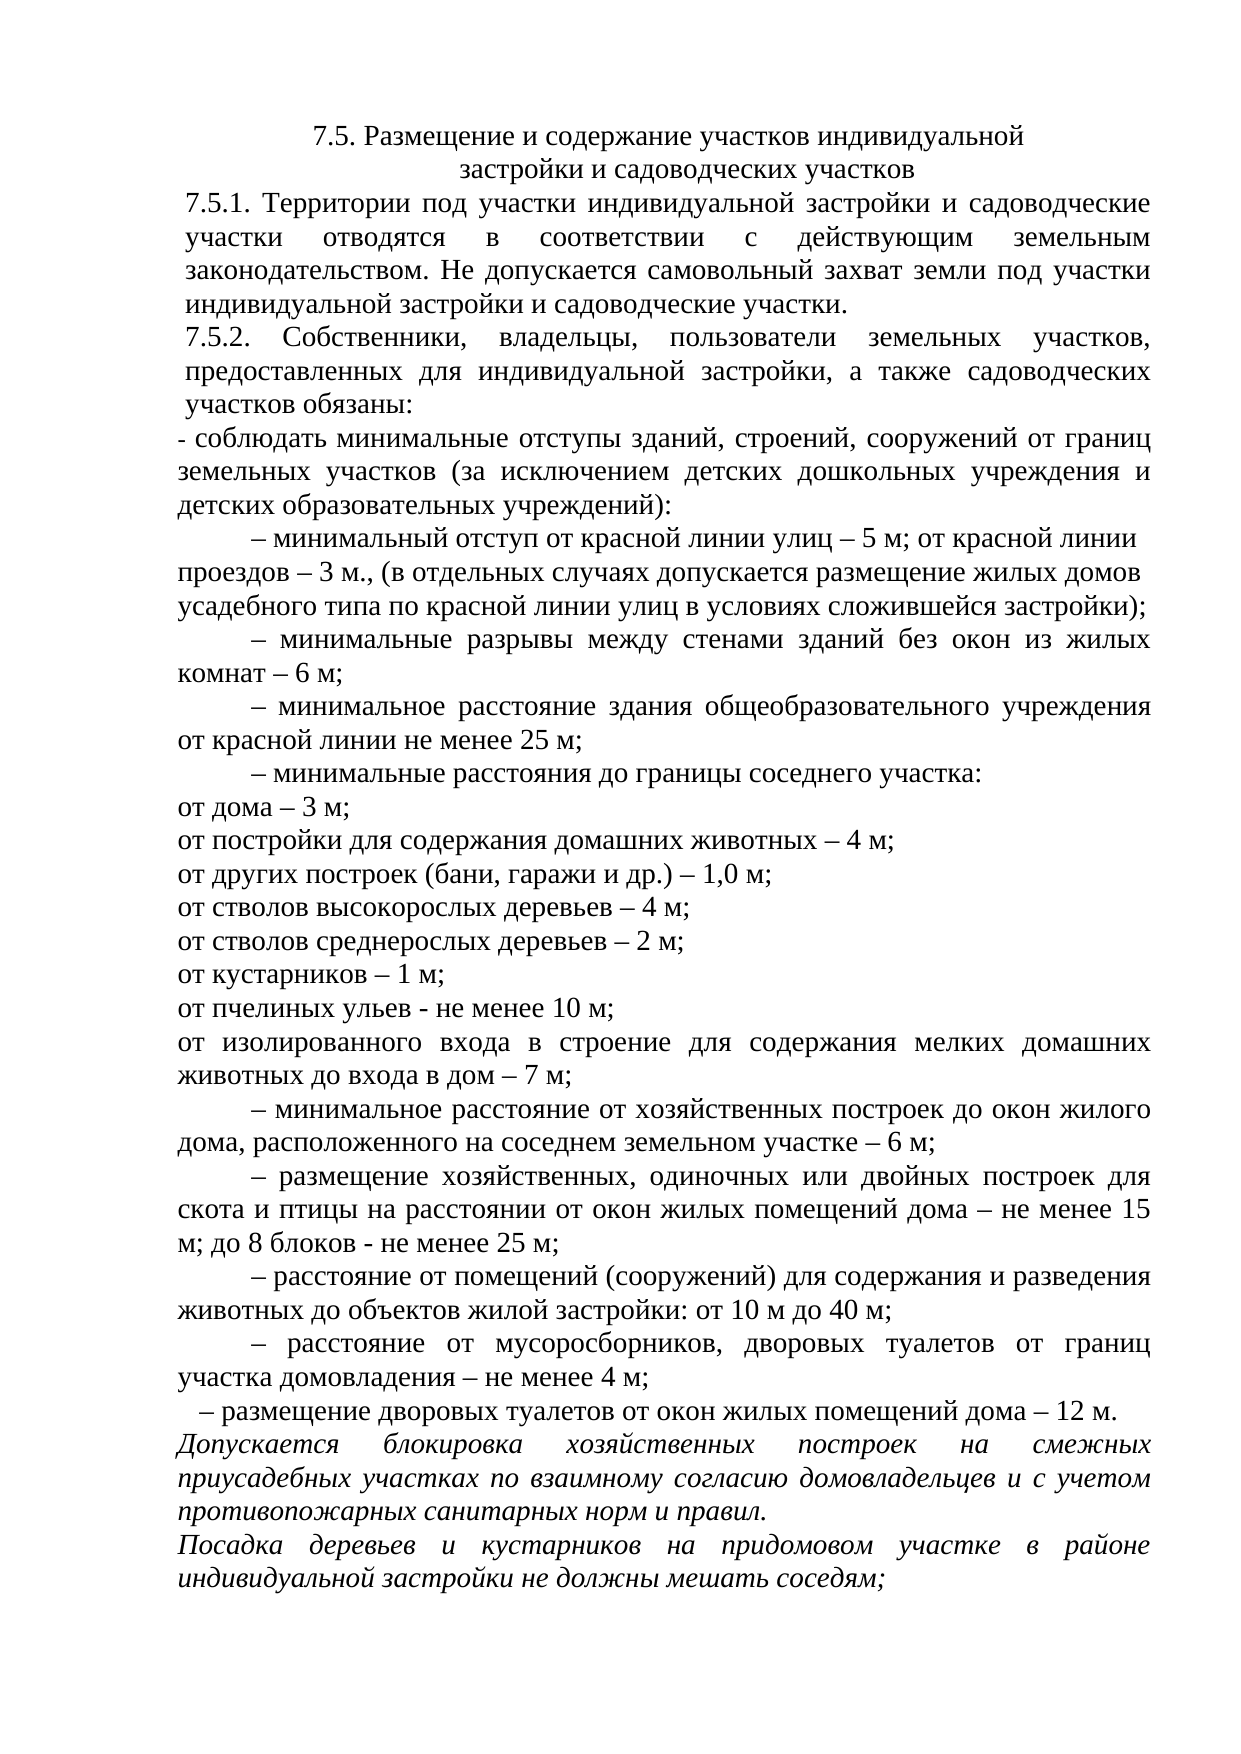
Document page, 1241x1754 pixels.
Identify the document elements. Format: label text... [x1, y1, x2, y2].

text – минимальное расстояние здания общеобразовательного учреждения от красной линии не менее 25 м; [177, 688, 1152, 755]
text 7.5.2. Собственники, владельцы, пользователи земельных участков, предоставленных для индивидуальной застройки, а также садоводческих участков обязаны: [185, 319, 1152, 420]
text Посадка деревьев и кустарников на придомовом участке в районе индивидуальной застройки не должны мешать соседям; [177, 1527, 1152, 1594]
text – минимальное расстояние от хозяйственных построек до окон жилого дома, расположенного на соседнем земельном участке – 6 м; [177, 1091, 1152, 1158]
text – расстояние от мусоросборников, дворовых туалетов от границ участка домовладения – не менее 4 м; [177, 1326, 1152, 1393]
text – минимальные разрывы между стенами зданий без окон из жилых комнат – 6 м; [177, 621, 1152, 688]
text Допускается блокировка хозяйственных построек на смежных приусадебных участках по взаимному согласию домовладельцев и с учетом противопожарных санитарных норм и правил. [177, 1426, 1152, 1527]
text – расстояние от помещений (сооружений) для содержания и разведения животных до объектов жилой застройки: от 10 м до 40 м; [177, 1258, 1152, 1326]
text – размещение дворовых туалетов от окон жилых помещений дома – 12 м. [177, 1393, 1152, 1426]
text 7.5. Размещение и содержание участков индивидуальной [185, 118, 1152, 152]
text от изолированного входа в строение для содержания мелких домашних животных до входа в дом – 7 м; [177, 1024, 1152, 1091]
text – минимальные расстояния до границы соседнего участка: [177, 755, 1152, 789]
text от дома – 3 м; [177, 789, 1152, 822]
text - соблюдать минимальные отступы зданий, строений, сооружений от границ земельных участков (за исключением детских дошкольных учреждения и детских образовательных учреждений): [177, 420, 1152, 521]
text от стволов высокорослых деревьев – 4 м; [177, 889, 1152, 923]
list застройки и садоводческих участков [222, 152, 1152, 185]
text от других построек (бани, гаражи и др.) – 1,0 м; [177, 856, 1152, 889]
text от пчелиных ульев - не менее 10 м; [177, 990, 1152, 1024]
text от кустарников – 1 м; [177, 957, 1152, 990]
text – минимальный отступ от красной линии улиц – 5 м; от красной линии проездов – 3 м., (в отдельных случаях допускается размещение жилых домов усадебного типа по красной линии улиц в условиях сложившейся застройки); [177, 521, 1152, 621]
text от стволов среднерослых деревьев – 2 м; [177, 923, 1152, 957]
text от постройки для содержания домашних животных – 4 м; [177, 822, 1152, 856]
text – размещение хозяйственных, одиночных или двойных построек для скота и птицы на расстоянии от окон жилых помещений дома – не менее 15 м; до 8 блоков - не менее 25 м; [177, 1158, 1152, 1258]
text 7.5.1. Территории под участки индивидуальной застройки и садоводческие участки отводятся в соответствии с действующим земельным законодательством. Не допускается самовольный захват земли под участки индивидуальной застройки и садоводческие участки. [185, 185, 1152, 319]
